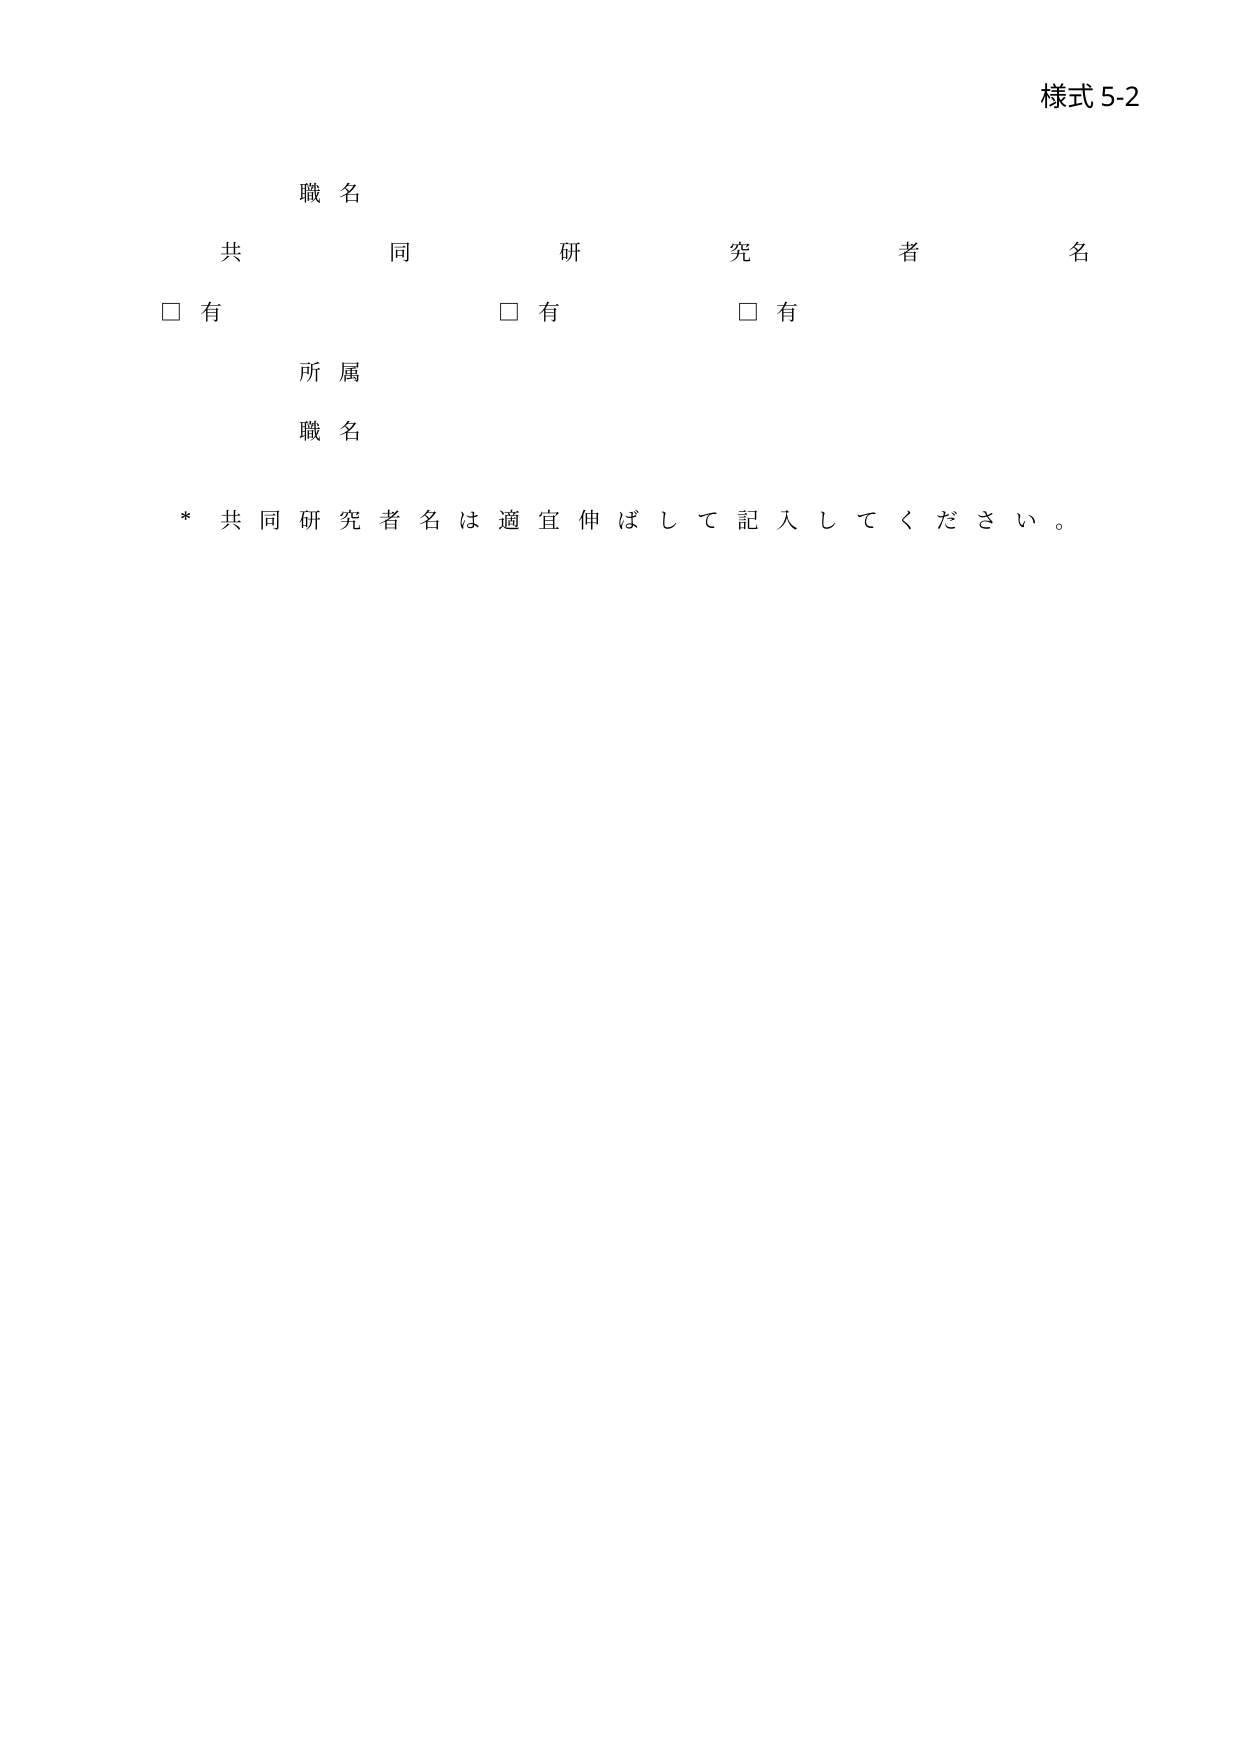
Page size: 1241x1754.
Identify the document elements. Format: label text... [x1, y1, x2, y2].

text * 共同研究者名は適宜伸ばして記入してください。 [140, 489, 1135, 549]
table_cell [146, 162, 1115, 221]
table_cell 共同研究者名 □有 □有 □有 所属 職名 [146, 221, 1115, 460]
